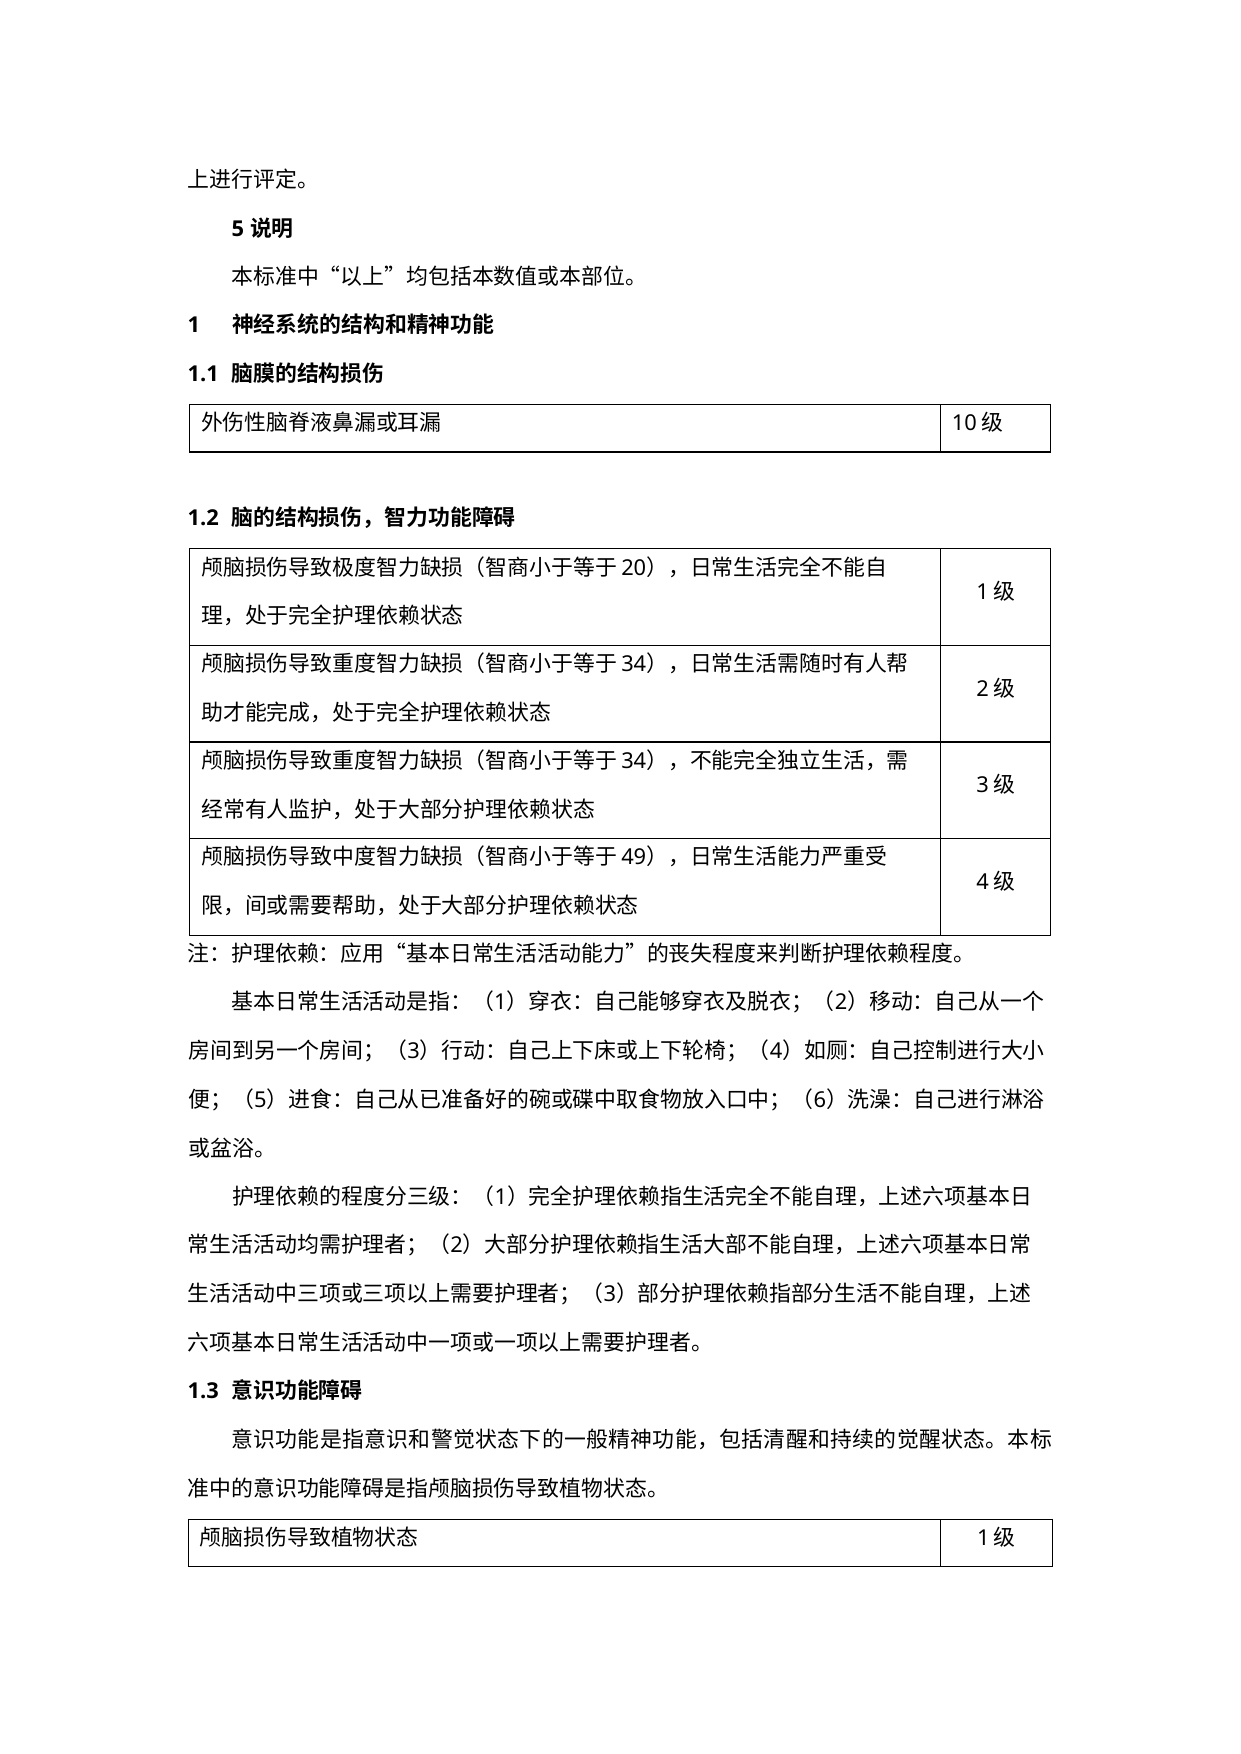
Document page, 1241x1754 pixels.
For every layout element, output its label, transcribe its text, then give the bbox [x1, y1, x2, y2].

table_cell 颅脑损伤导致中度智力缺损（智商小于等于49），日常生活能力严重受限，间或需要帮助，处于大部分护理依赖状态 [190, 839, 940, 934]
table_cell 4级 [941, 839, 1050, 934]
table_header 1级 [941, 549, 1050, 645]
subtitle 脑的结构损伤，智力功能障碍 [187, 500, 1053, 532]
subtitle 意识功能障碍 [187, 1373, 1053, 1406]
table_header 外伤性脑脊液鼻漏或耳漏 [190, 405, 940, 451]
text 护理依赖的程度分三级：（1）完全护理依赖指生活完全不能自理，上述六项基本日常生活活动均需护理者；（2）大部分护理依赖指生活大部不能自理，上述六项基本日常生活活动中三项或三项以上需要护理者；（3）部分护理依赖指部分生活不能自理，上述六项基本日常生活活动中一项或一项以上需要护理者。 [188, 1178, 1053, 1357]
table_header 10级 [941, 405, 1050, 451]
text 基本日常生活活动是指：（1）穿衣：自己能够穿衣及脱衣；（2）移动：自己从一个房间到另一个房间；（3）行动：自己上下床或上下轮椅；（4）如厕：自己控制进行大小便；（5）进食：自己从已准备好的碗或碟中取食物放入口中；（6）洗澡：自己进行淋浴或盆浴。 [188, 984, 1053, 1163]
subtitle 脑膜的结构损伤 [187, 355, 1053, 388]
text 5 说明 [187, 210, 1053, 243]
table_header 1级 [941, 1520, 1052, 1566]
table_header 颅脑损伤导致极度智力缺损（智商小于等于20），日常生活完全不能自理，处于完全护理依赖状态 [190, 549, 940, 645]
table_cell 颅脑损伤导致重度智力缺损（智商小于等于34），不能完全独立生活，需经常有人监护，处于大部分护理依赖状态 [190, 743, 940, 838]
text 意识功能是指意识和警觉状态下的一般精神功能，包括清醒和持续的觉醒状态。本标准中的意识功能障碍是指颅脑损伤导致植物状态。 [187, 1421, 1053, 1503]
table_cell 2级 [941, 646, 1050, 741]
table_header 颅脑损伤导致植物状态 [189, 1520, 940, 1566]
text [187, 162, 1053, 194]
subtitle 神经系统的结构和精神功能 [187, 307, 1053, 339]
table_cell 颅脑损伤导致重度智力缺损（智商小于等于34），日常生活需随时有人帮助才能完成，处于完全护理依赖状态 [190, 646, 940, 741]
text 本标准中“以上”均包括本数值或本部位。 [187, 259, 1053, 291]
text 注：护理依赖：应用“基本日常生活活动能力”的丧失程度来判断护理依赖程度。 [187, 936, 1053, 968]
table_cell 3级 [941, 743, 1050, 838]
